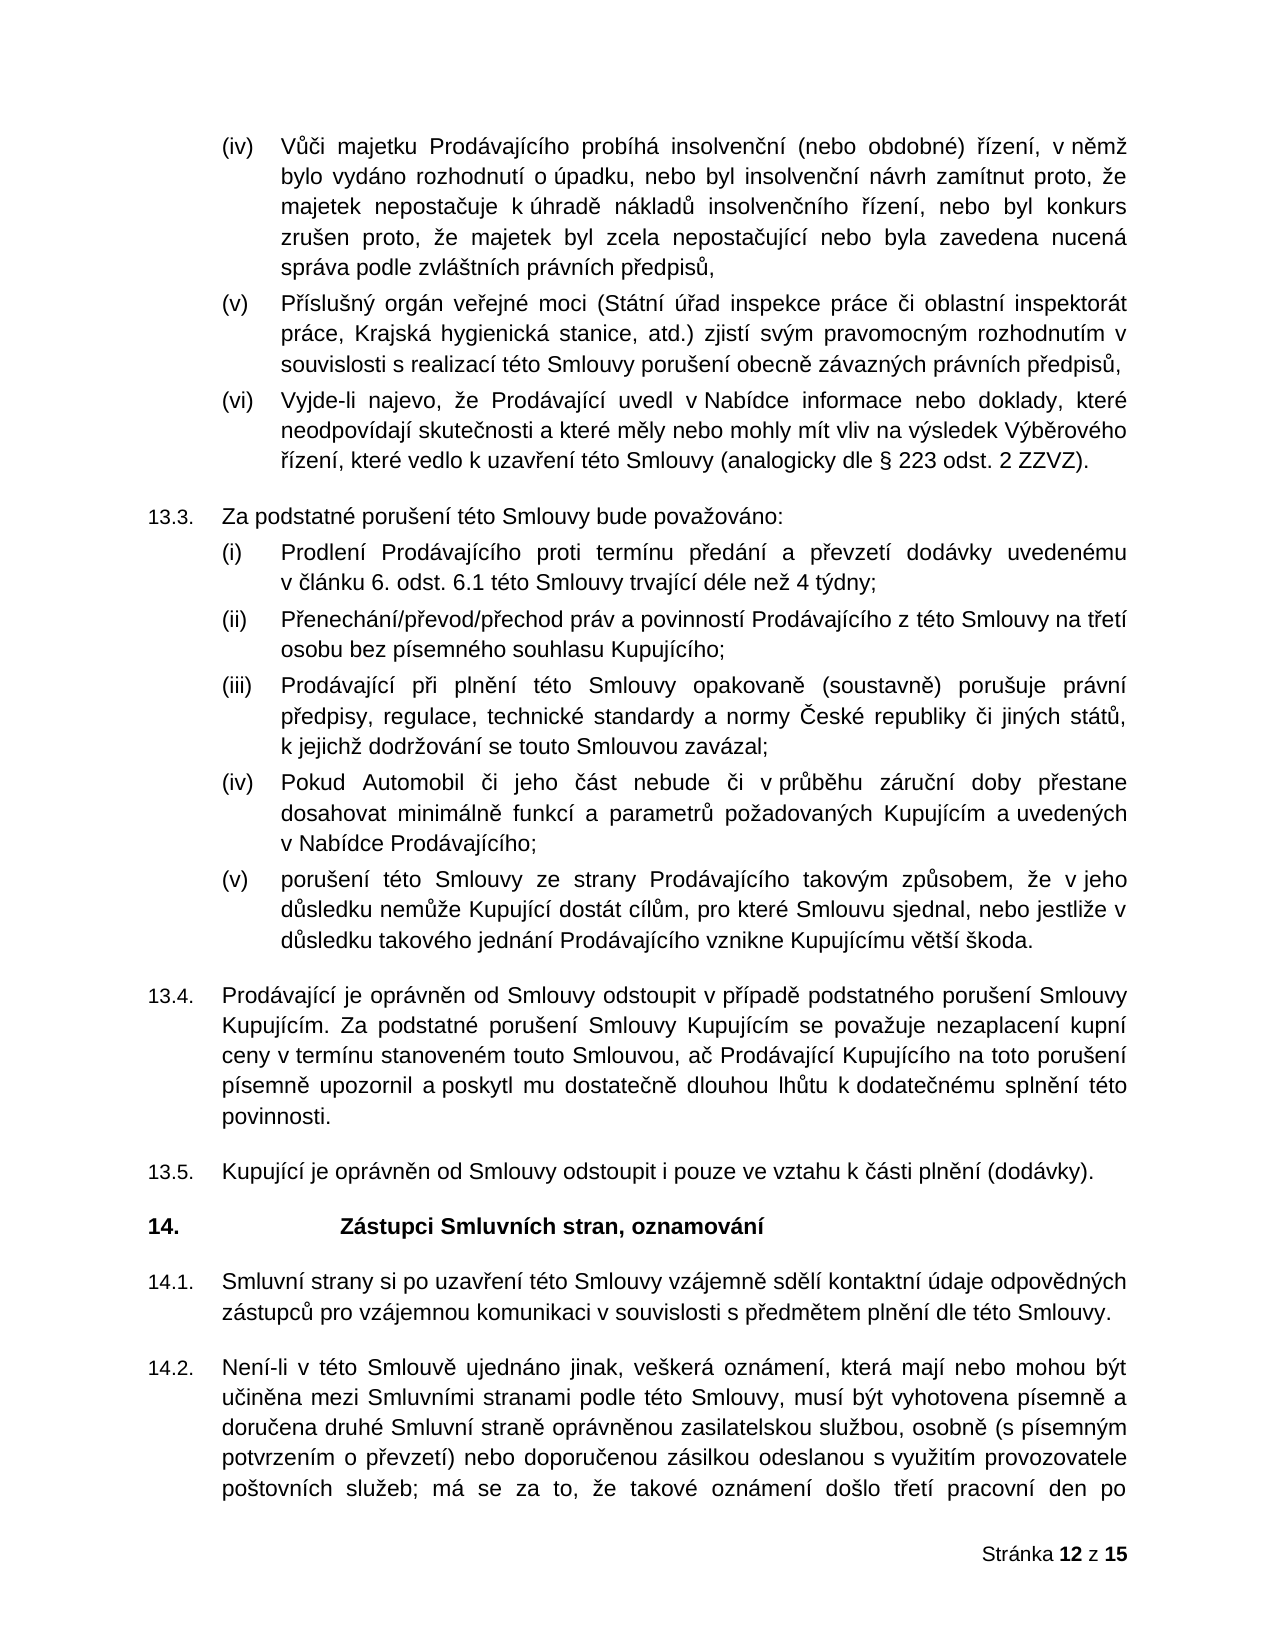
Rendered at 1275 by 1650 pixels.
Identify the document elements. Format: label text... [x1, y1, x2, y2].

subtitle Zástupci Smluvních stran, oznamování [148, 1213, 1127, 1239]
list porušení této Smlouvy ze strany Prodávajícího takovým způsobem, že v jeho důsledku nemůže Kupující dostát cílům, pro které Smlouvu sjednal, nebo jestliže v důsledku takového jednání Prodávajícího vznikne Kupujícímu větší škoda. [222, 866, 1127, 953]
subtitle Smluvní strany si po uzavření této Smlouvy vzájemně sdělí kontaktní údaje odpovědných zástupců pro vzájemnou komunikaci v souvislosti s předmětem plnění dle této Smlouvy. [148, 1268, 1127, 1325]
list Prodlení Prodávajícího proti termínu předání a převzetí dodávky uvedenému v článku 6. odst. 6.1 této Smlouvy trvající déle než 4 týdny; [222, 539, 1127, 596]
subtitle Kupující je oprávněn od Smlouvy odstoupit i pouze ve vztahu k části plnění (dodávky). [148, 1158, 1127, 1184]
list Přenechání/převod/přechod práv a povinností Prodávajícího z této Smlouvy na třetí osobu bez písemného souhlasu Kupujícího; [222, 606, 1127, 662]
list Pokud Automobil či jeho část nebude či v průběhu záruční doby přestane dosahovat minimálně funkcí a parametrů požadovaných Kupujícím a uvedených v Nabídce Prodávajícího; [222, 769, 1127, 856]
list Příslušný orgán veřejné moci (Státní úřad inspekce práce či oblastní inspektorát práce, Krajská hygienická stanice, atd.) zjistí svým pravomocným rozhodnutím v souvislosti s realizací této Smlouvy porušení obecně závazných právních předpisů, [222, 290, 1127, 377]
list Vyjde-li najevo, že Prodávající uvedl v Nabídce informace nebo doklady, které neodpovídají skutečnosti a které měly nebo mohly mít vliv na výsledek Výběrového řízení, které vedlo k uzavření této Smlouvy (analogicky dle § 223 odst. 2 ZZVZ). [222, 387, 1127, 474]
list Prodávající při plnění této Smlouvy opakovaně (soustavně) porušuje právní předpisy, regulace, technické standardy a normy České republiky či jiných států, k jejichž dodržování se touto Smlouvou zavázal; [222, 672, 1127, 759]
subtitle Za podstatné porušení této Smlouvy bude považováno: [148, 503, 1127, 529]
list Vůči majetku Prodávajícího probíhá insolvenční (nebo obdobné) řízení, v němž bylo vydáno rozhodnutí o úpadku, nebo byl insolvenční návrh zamítnut proto, že majetek nepostačuje k úhradě nákladů insolvenčního řízení, nebo byl konkurs zrušen proto, že majetek byl zcela nepostačující nebo byla zavedena nucená správa podle zvláštních právních předpisů, [222, 133, 1127, 280]
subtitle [148, 1354, 1127, 1501]
subtitle Prodávající je oprávněn od Smlouvy odstoupit v případě podstatného porušení Smlouvy Kupujícím. Za podstatné porušení Smlouvy Kupujícím se považuje nezaplacení kupní ceny v termínu stanoveném touto Smlouvou, ač Prodávající Kupujícího na toto porušení písemně upozornil a poskytl mu dostatečně dlouhou lhůtu k dodatečnému splnění této povinnosti. [148, 982, 1127, 1129]
